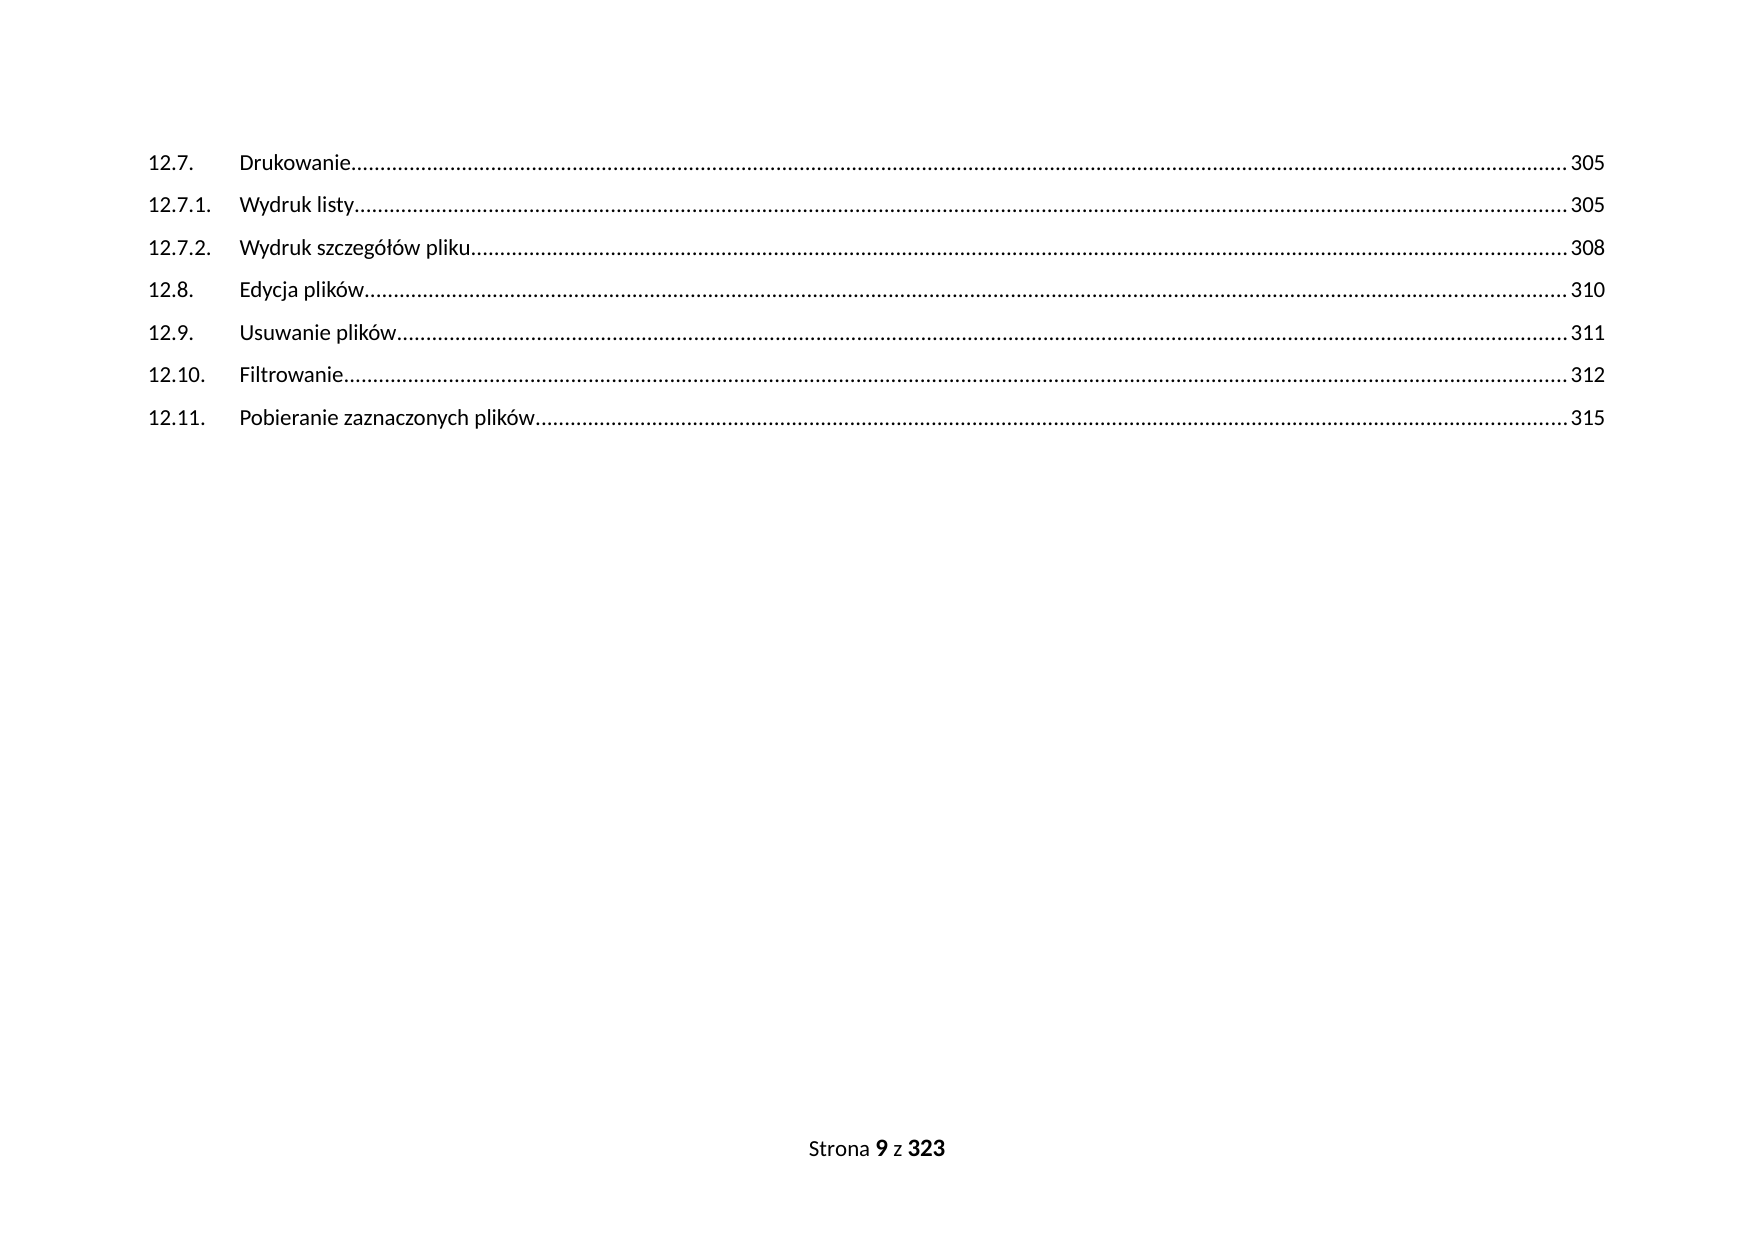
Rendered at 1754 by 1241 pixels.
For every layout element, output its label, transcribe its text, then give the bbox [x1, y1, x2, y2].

text 12.8. Edycja plików 310 [148, 275, 1606, 303]
text 12.7.1. Wydruk listy 305 [148, 190, 1606, 218]
text 12.7. Drukowanie 305 [148, 148, 1606, 176]
text 12.7.2. Wydruk szczegółów pliku 308 [148, 233, 1606, 261]
text 12.10. Filtrowanie 312 [148, 361, 1606, 389]
text 12.9. Usuwanie plików 311 [148, 318, 1606, 346]
text 12.11. Pobieranie zaznaczonych plików 315 [148, 403, 1606, 431]
